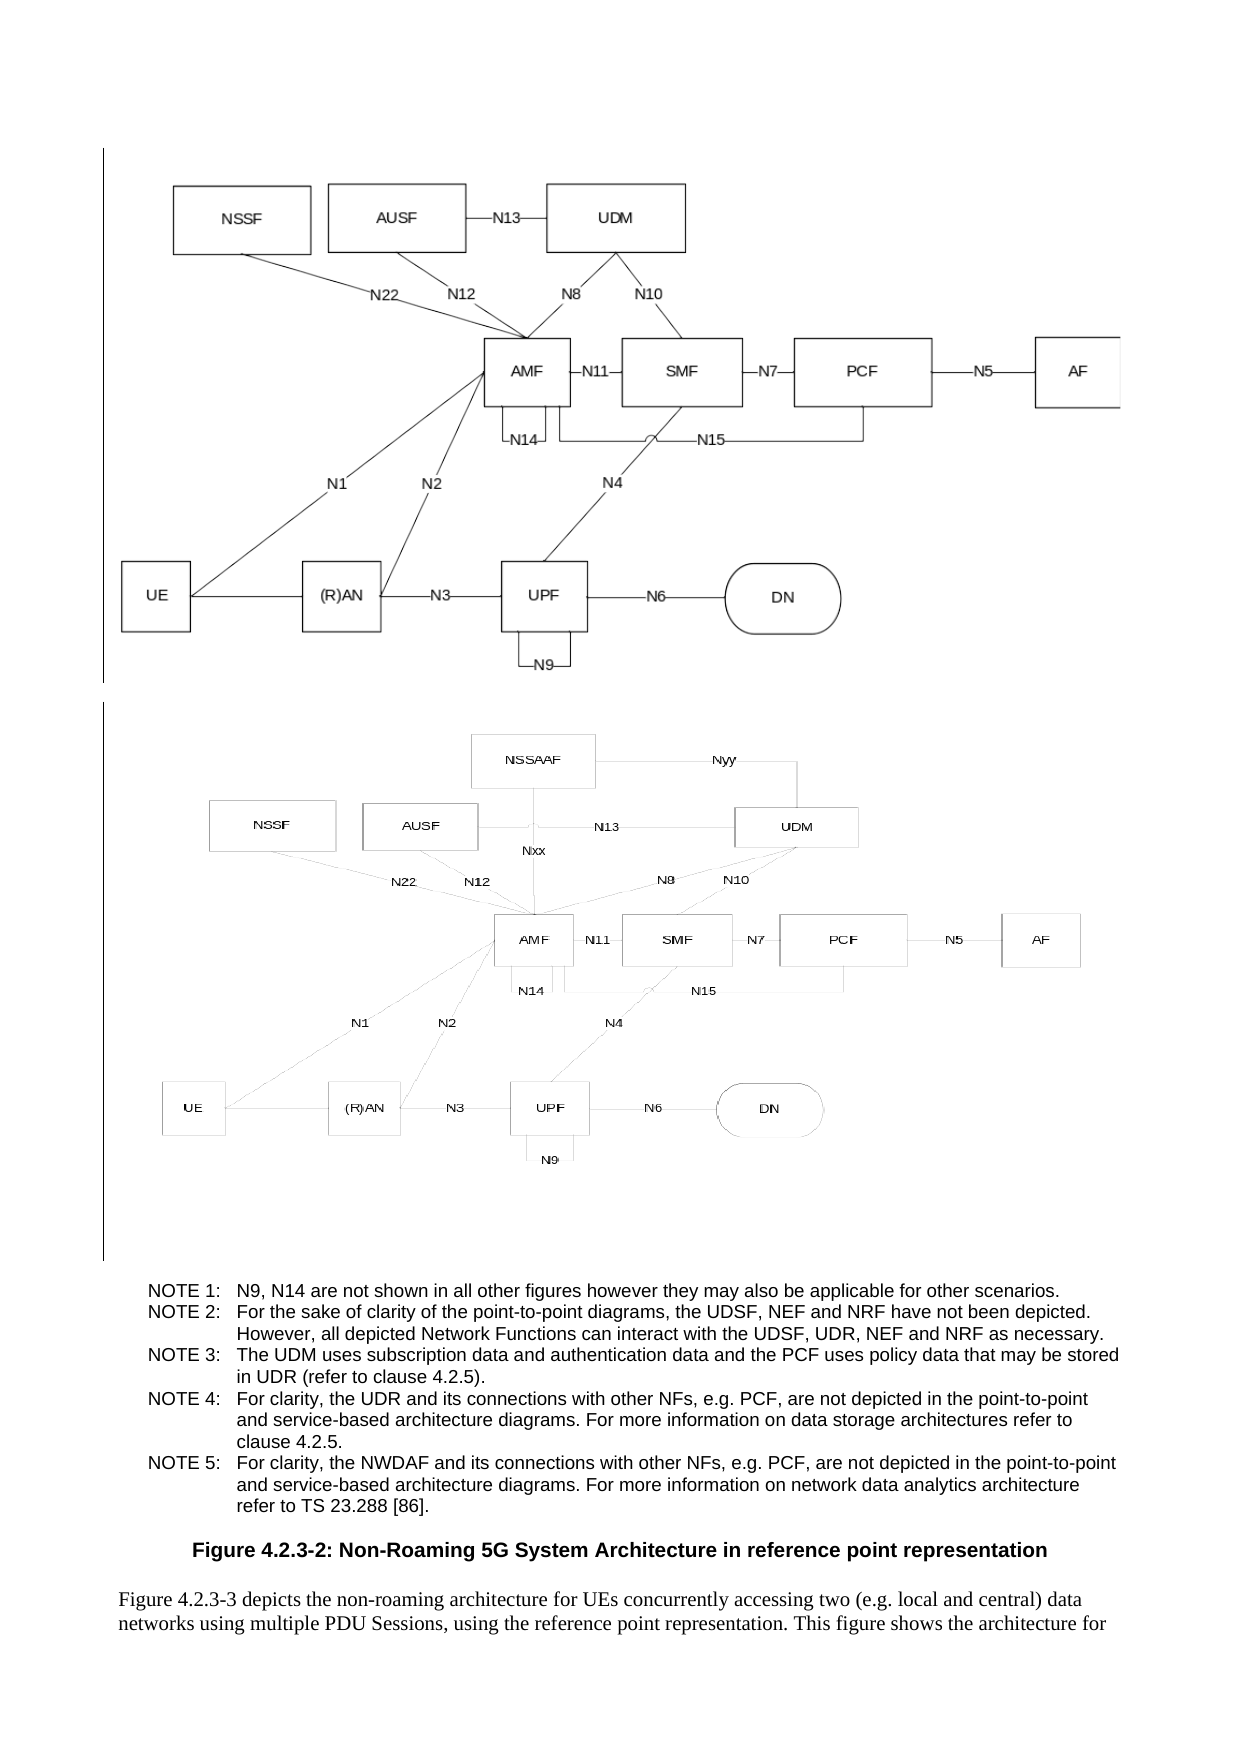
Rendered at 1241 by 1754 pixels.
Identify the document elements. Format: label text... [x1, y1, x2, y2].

text NOTE 1: N9, N14 are not shown in all other figures however they may also be applicable for other scenarios. [148, 1279, 1122, 1301]
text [118, 1587, 1122, 1635]
text NOTE 2: For the sake of clarity of the point-to-point diagrams, the UDSF, NEF and NRF have not been depicted. However, all depicted Network Functions can interact with the UDSF, UDR, NEF and NRF as necessary. [148, 1301, 1122, 1344]
text NOTE 5: For clarity, the NWDAF and its connections with other NFs, e.g. PCF, are not depicted in the point-to-point and service-based architecture diagrams. For more information on network data analytics architecture refer to TS 23.288 [86]. [148, 1452, 1122, 1517]
text NOTE 3: The UDM uses subscription data and authentication data and the PCF uses policy data that may be stored in UDR (refer to clause 4.2.5). [148, 1344, 1122, 1387]
text NOTE 4: For clarity, the UDR and its connections with other NFs, e.g. PCF, are not depicted in the point-to-point and service-based architecture diagrams. For more information on data storage architectures refer to clause 4.2.5. [148, 1387, 1122, 1452]
text Figure 4.2.3-2: Non-Roaming 5G System Architecture in reference point representation [118, 1538, 1122, 1562]
